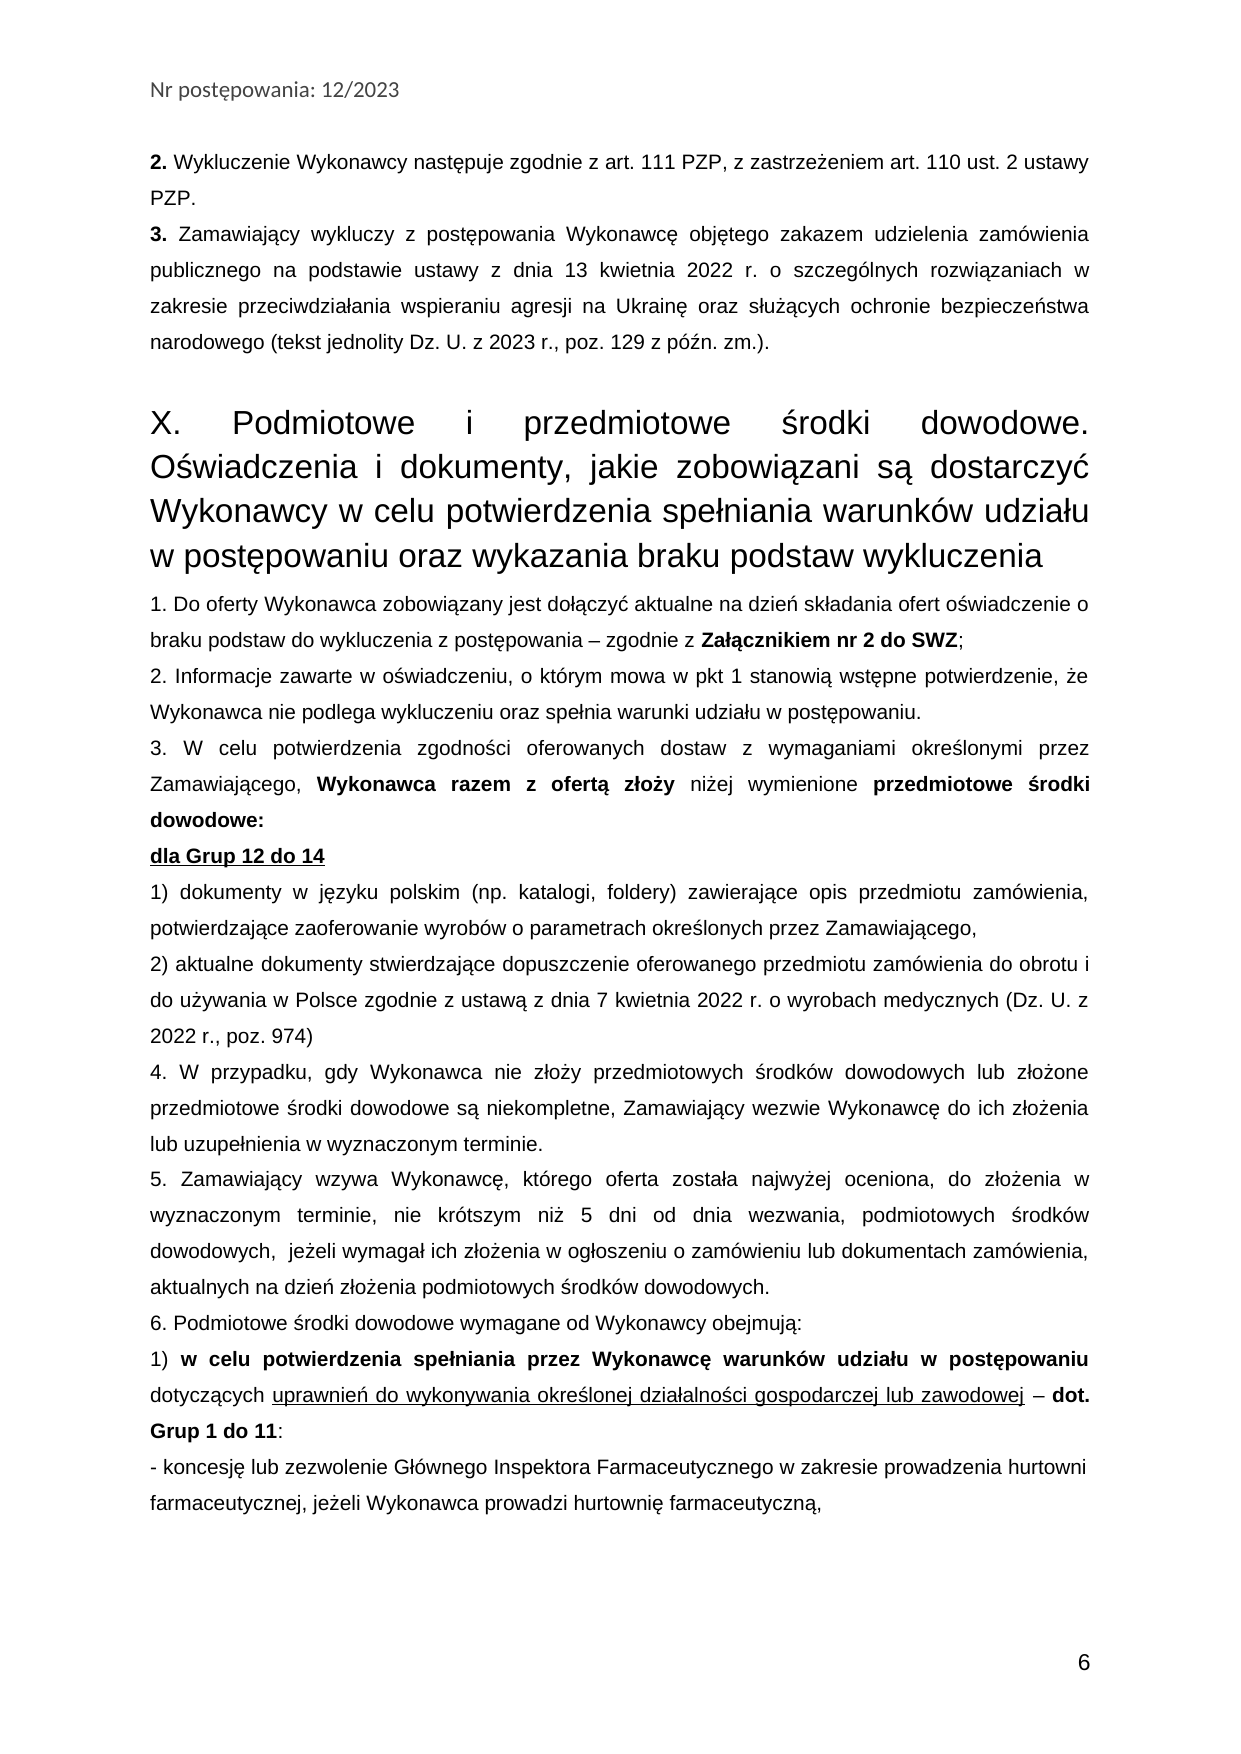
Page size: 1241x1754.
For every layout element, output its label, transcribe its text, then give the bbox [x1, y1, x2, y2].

text 2. Informacje zawarte w oświadczeniu, o którym mowa w pkt 1 stanowią wstępne potwierdzenie, że Wykonawca nie podlega wykluczeniu oraz spełnia warunki udziału w postępowaniu. [150, 664, 1090, 724]
text 4. W przypadku, gdy Wykonawca nie złoży przedmiotowych środków dowodowych lub złożone przedmiotowe środki dowodowe są niekompletne, Zamawiający wezwie Wykonawcę do ich złożenia lub uzupełnienia w wyznaczonym terminie. [150, 1059, 1090, 1155]
text 3. W celu potwierdzenia zgodności oferowanych dostaw z wymaganiami określonymi przez Zamawiającego, Wykonawca razem z ofertą złoży niżej wymienione przedmiotowe środki dowodowe: [150, 736, 1090, 832]
text dla Grup 12 do 14 [150, 844, 1090, 868]
text 2. Wykluczenie Wykonawcy następuje zgodnie z art. 111 PZP, z zastrzeżeniem art. 110 ust. 2 ustawy PZP. [150, 150, 1090, 210]
list 5. Zamawiający wzywa Wykonawcę, którego oferta została najwyżej oceniona, do złożenia w wyznaczonym terminie, nie krótszym niż 5 dni od dnia wezwania, podmiotowych środków dowodowych, jeżeli wymagał ich złożenia w ogłoszeniu o zamówieniu lub dokumentach zamówienia, aktualnych na dzień złożenia podmiotowych środków dowodowych. [150, 1167, 1090, 1299]
text 1. Do oferty Wykonawca zobowiązany jest dołączyć aktualne na dzień składania ofert oświadczenie o braku podstaw do wykluczenia z postępowania – zgodnie z Załącznikiem nr 2 do SWZ; [150, 592, 1090, 652]
text 3. Zamawiający wykluczy z postępowania Wykonawcę objętego zakazem udzielenia zamówienia publicznego na podstawie ustawy z dnia 13 kwietnia 2022 r. o szczególnych rozwiązaniach w zakresie przeciwdziałania wspieraniu agresji na Ukrainę oraz służących ochronie bezpieczeństwa narodowego (tekst jednolity Dz. U. z 2023 r., poz. 129 z późn. zm.). [150, 222, 1090, 354]
text - koncesję lub zezwolenie Głównego Inspektora Farmaceutycznego w zakresie prowadzenia hurtowni farmaceutycznej, jeżeli Wykonawca prowadzi hurtownię farmaceutyczną, [150, 1455, 1088, 1515]
subtitle X. Podmiotowe i przedmiotowe środki dowodowe. Oświadczenia i dokumenty, jakie zobowiązani są dostarczyć Wykonawcy w celu potwierdzenia spełniania warunków udziału w postępowaniu oraz wykazania braku podstaw wykluczenia [150, 403, 1090, 574]
text 1) dokumenty w języku polskim (np. katalogi, foldery) zawierające opis przedmiotu zamówienia, potwierdzające zaoferowanie wyrobów o parametrach określonych przez Zamawiającego, [150, 880, 1090, 940]
text 1) w celu potwierdzenia spełniania przez Wykonawcę warunków udziału w postępowaniu dotyczących uprawnień do wykonywania określonej działalności gospodarczej lub zawodowej – dot. Grup 1 do 11: [150, 1347, 1090, 1443]
text 6. Podmiotowe środki dowodowe wymagane od Wykonawcy obejmują: [150, 1311, 1090, 1335]
text 2) aktualne dokumenty stwierdzające dopuszczenie oferowanego przedmiotu zamówienia do obrotu i do używania w Polsce zgodnie z ustawą z dnia 7 kwietnia 2022 r. o wyrobach medycznych (Dz. U. z 2022 r., poz. 974) [150, 952, 1090, 1047]
